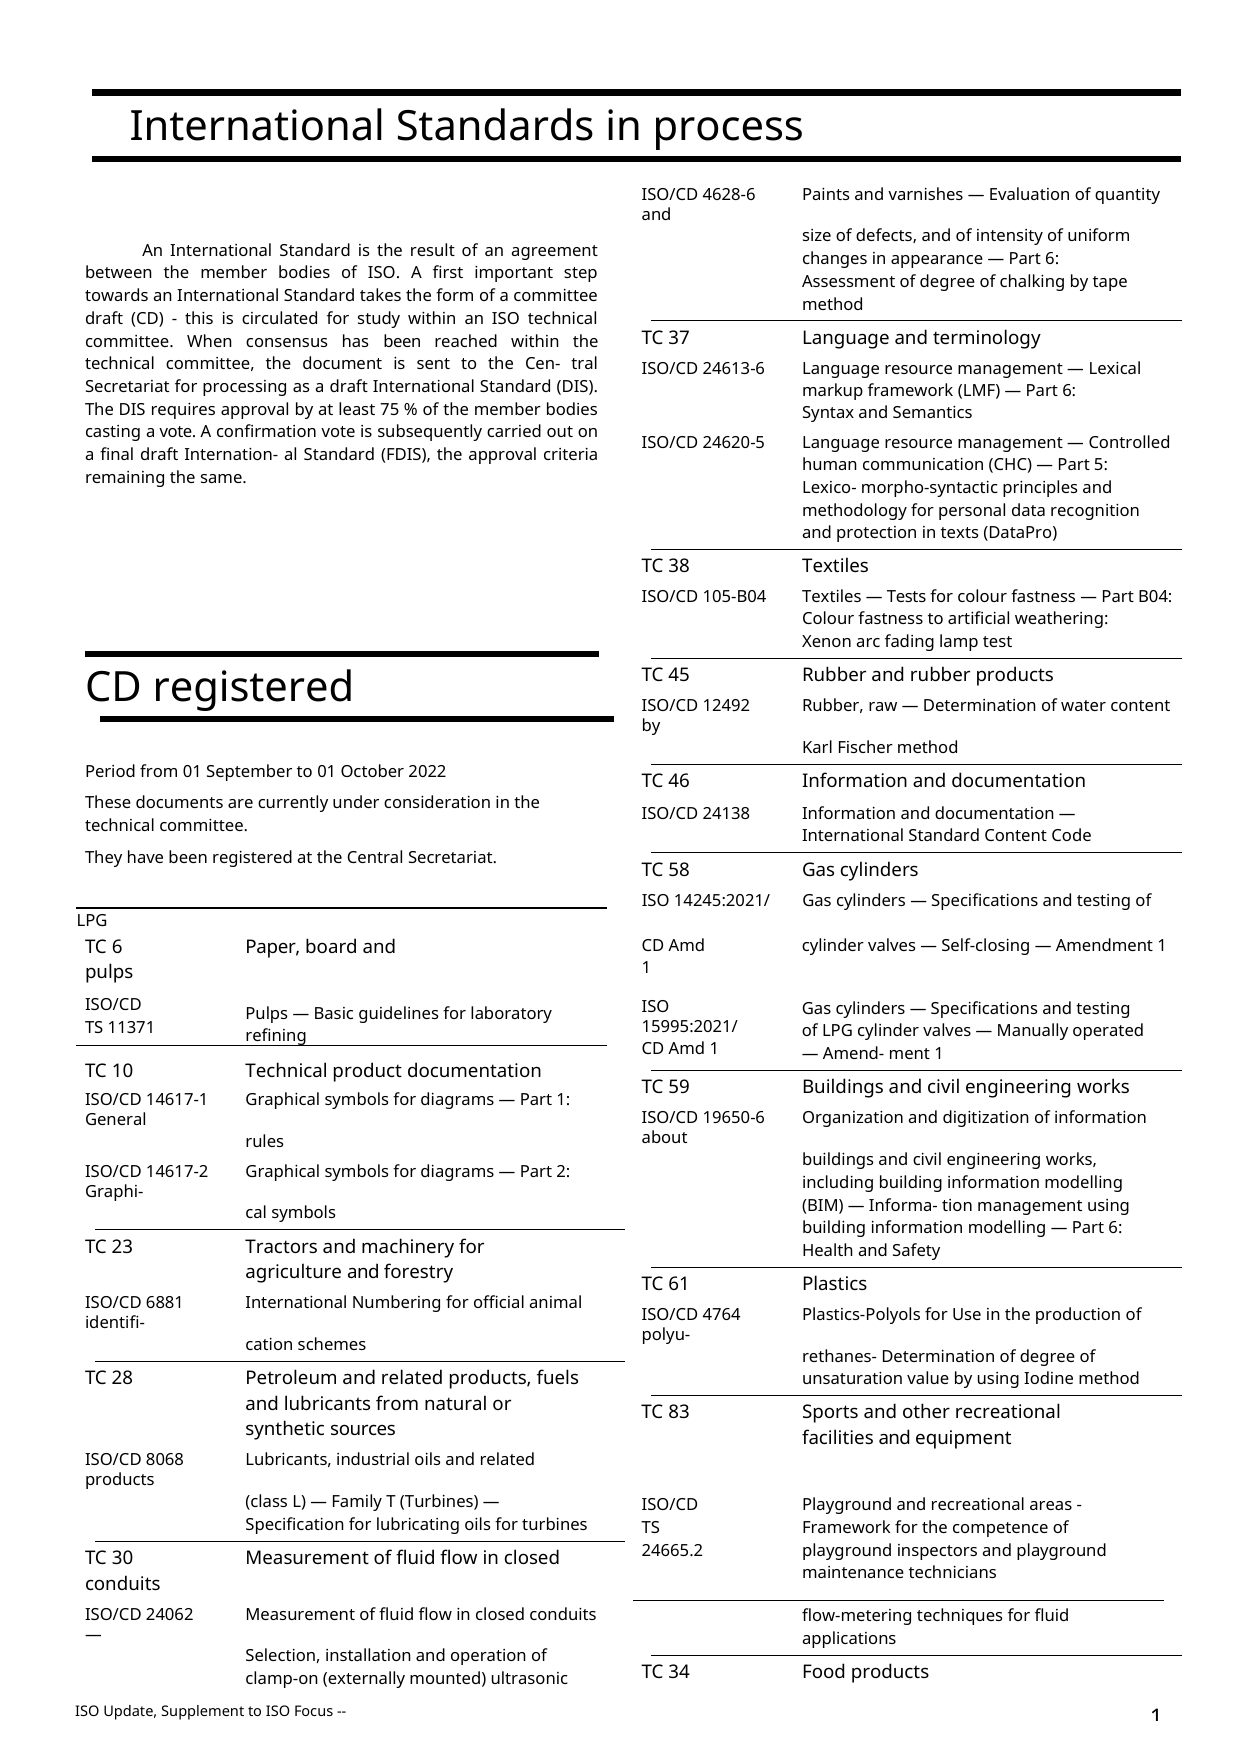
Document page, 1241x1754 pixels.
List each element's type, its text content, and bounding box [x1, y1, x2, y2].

text Period from 01 September to 01 October 2022 [85, 759, 603, 782]
subtitle TC 46 Information and documentation [641, 767, 1178, 793]
subtitle TC 34 Food products [641, 1658, 1178, 1684]
subtitle TC 45 Rubber and rubber products [641, 661, 1178, 687]
subtitle International Standards in process [129, 96, 1178, 152]
text Playground and recreational areas - Framework for the competence of playground inspectors and playground maintenance technicians [802, 1493, 1148, 1584]
text rethanes- Determination of degree of unsaturation value by using Iodine method [802, 1344, 1178, 1390]
text size of defects, and of intensity of uniform changes in appearance — Part 6: Assessment of degree of chalking by tape method [802, 224, 1155, 315]
text ISO 14245:2021/ Gas cylinders — Specifications and testing of LPG [76, 890, 1178, 930]
text ISO/CD 24138 Information and documentation — International Standard Content Code [641, 801, 1140, 847]
subtitle TC 58 Gas cylinders [641, 856, 1178, 881]
text Karl Fischer method [802, 735, 1178, 758]
text CD Amd 1 [641, 933, 715, 979]
subtitle TC 30 Measurement of fluid flow in closed conduits [85, 1544, 599, 1595]
text cal symbols [245, 1201, 603, 1224]
text cylinder valves — Self-closing — Amendment 1 [802, 933, 1178, 956]
text markup framework (LMF) — Part 6: Syntax and Semantics [802, 378, 1126, 423]
subtitle TC 6 Paper, board and pulps [85, 933, 429, 984]
text ISO/CD 4764 Plastics-Polyols for Use in the production of polyu- [641, 1304, 1178, 1344]
text ISO 15995:2021/ [641, 996, 759, 1036]
text ISO/CD 14617-1 Graphical symbols for diagrams — Part 1: General [85, 1089, 603, 1129]
text Selection, installation and operation of clamp-on (externally mounted) ultrasonic flow-metering techniques for fluid applications [802, 1604, 1162, 1649]
text ISO/CD TS 24665.2 [641, 1493, 713, 1561]
text Colour fastness to artificial weathering: Xenon arc fading lamp test [802, 607, 1147, 652]
subtitle TC 23 Tractors and machinery for agriculture and forestry [85, 1233, 577, 1284]
text Selection, installation and operation of clamp-on (externally mounted) ultrasonic flow-metering techniques for fluid applications [245, 1644, 585, 1689]
text ISO/CD 24613-6 Language resource management — Lexical [641, 358, 1178, 378]
subtitle TC 28 Petroleum and related products, fuels and lubricants from natural or synthetic sources [85, 1364, 582, 1441]
text An International Standard is the result of an agreement between the member bodies of ISO. A first important step towards an International Standard takes the form of a committee draft (CD) - this is circulated for study within an ISO technical committee. When consensus has been reached within the technical committee, the document is sent to the Cen- tral Secretariat for processing as a draft International Standard (DIS). The DIS requires approval by at least 75 % of the member bodies casting a vote. A confirmation vote is subsequently carried out on a final draft Internation- al Standard (FDIS), the approval criteria remaining the same. [85, 238, 599, 488]
subtitle TC 37 Language and terminology [641, 324, 1178, 349]
text ISO/CD 105-B04 Textiles — Tests for colour fastness — Part B04: [641, 587, 1178, 607]
text ISO/CD 12492 Rubber, raw — Determination of water content by [641, 695, 1178, 735]
text ISO/CD 24620-5 Language resource management — Controlled [641, 433, 1178, 453]
text rules [245, 1129, 603, 1152]
text They have been registered at the Central Secretariat. [85, 846, 603, 868]
text ISO/CD 19650-6 Organization and digitization of information about [641, 1108, 1178, 1148]
text (class L) — Family T (Turbines) — Specification for lubricating oils for turbines [245, 1490, 599, 1535]
text ISO/CD 4628-6 Paints and varnishes — Evaluation of quantity and [641, 184, 1178, 224]
text Pulps — Basic guidelines for laboratory refining [245, 1001, 578, 1047]
text These documents are currently under consideration in the technical committee. [85, 791, 603, 836]
text buildings and civil engineering works, including building information modelling (BIM) — Informa- tion management using building information modelling — Part 6: Health and Safety [802, 1148, 1146, 1261]
text human communication (CHC) — Part 5: Lexico- morpho-syntactic principles and methodology for personal data recognition and protection in texts (DataPro) [802, 453, 1149, 543]
subtitle TC 38 Textiles [641, 552, 1178, 578]
text Gas cylinders — Specifications and testing of LPG cylinder valves — Manually operated — Amend- ment 1 [802, 996, 1146, 1064]
text ISO/CD 6881 International Numbering for official animal identifi- [85, 1293, 603, 1333]
subtitle TC 61 Plastics [641, 1270, 1178, 1296]
text ISO/CD 24062 Measurement of fluid flow in closed conduits — [85, 1604, 601, 1644]
subtitle TC 59 Buildings and civil engineering works [641, 1073, 1178, 1099]
text CD Amd 1 [641, 1036, 759, 1059]
text ISO/CD TS 11371 [85, 993, 157, 1038]
text cation schemes [245, 1333, 603, 1355]
subtitle CD registered [85, 649, 603, 714]
subtitle TC 83 Sports and other recreational facilities and equipment [641, 1399, 1131, 1450]
subtitle TC 10 Technical product documentation [85, 1064, 603, 1081]
text ISO/CD 14617-2 Graphical symbols for diagrams — Part 2: Graphi- [85, 1161, 603, 1201]
text ISO/CD 8068 Lubricants, industrial oils and related products [85, 1450, 603, 1490]
